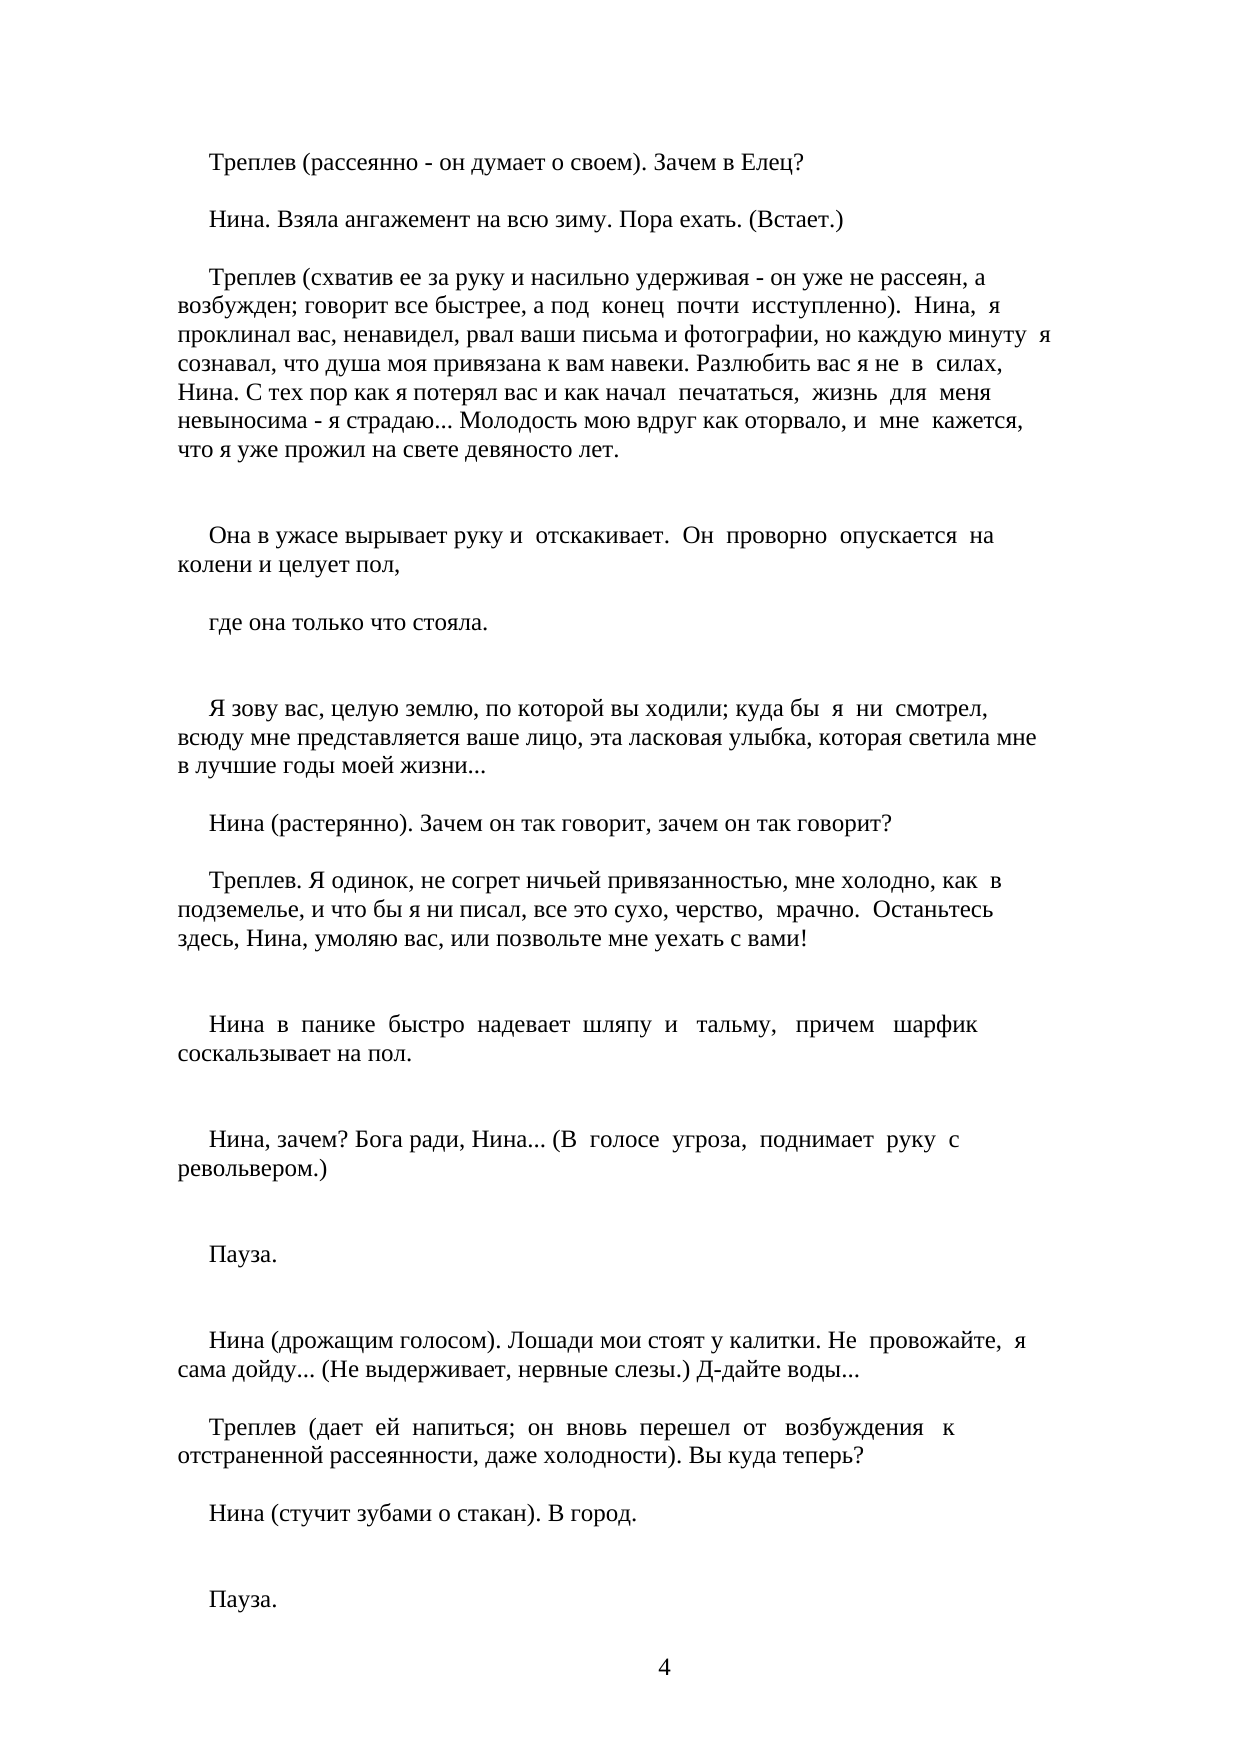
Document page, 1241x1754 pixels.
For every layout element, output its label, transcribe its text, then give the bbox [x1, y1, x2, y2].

text Пауза. [177, 1584, 1152, 1613]
text соскальзывает на пол. [177, 1038, 1152, 1067]
text Пауза. [177, 1239, 1152, 1268]
text здесь, Нина, умоляю вас, или позвольте мне уехать с вами! [177, 923, 1152, 952]
text Нина. Взяла ангажемент на всю зиму. Пора ехать. (Встает.) [177, 204, 1152, 233]
text в лучшие годы моей жизни... [177, 751, 1152, 779]
text колени и целует пол, [177, 549, 1152, 578]
text Треплев (рассеянно - он думает о своем). Зачем в Елец? [177, 147, 1152, 176]
text Она в ужасе вырывает руку и отскакивает. Он проворно опускается на [177, 521, 1152, 549]
text Нина, зачем? Бога ради, Нина... (В голосе угроза, поднимает руку с [177, 1124, 1152, 1153]
text Нина (растерянно). Зачем он так говорит, зачем он так говорит? [177, 808, 1152, 837]
text револьвером.) [177, 1153, 1152, 1182]
text невыносима - я страдаю... Молодость мою вдруг как оторвало, и мне кажется, [177, 406, 1152, 434]
text Треплев. Я одинок, не согрет ничьей привязанностью, мне холодно, как в [177, 866, 1152, 894]
text всюду мне представляется ваше лицо, эта ласковая улыбка, которая светила мне [177, 722, 1152, 751]
text подземелье, и что бы я ни писал, все это сухо, черство, мрачно. Останьтесь [177, 894, 1152, 923]
text Нина (стучит зубами о стакан). В город. [177, 1498, 1152, 1527]
text Нина в панике быстро надевает шляпу и тальму, причем шарфик [177, 1009, 1152, 1038]
text проклинал вас, ненавидел, рвал ваши письма и фотографии, но каждую минуту я [177, 319, 1152, 348]
text возбужден; говорит все быстрее, а под конец почти исступленно). Нина, я [177, 291, 1152, 319]
text отстраненной рассеянности, даже холодности). Вы куда теперь? [177, 1441, 1152, 1469]
text Нина. С тех пор как я потерял вас и как начал печататься, жизнь для меня [177, 377, 1152, 406]
text Треплев (дает ей напиться; он вновь перешел от возбуждения к [177, 1412, 1152, 1441]
text где она только что стояла. [177, 607, 1152, 636]
text сознавал, что душа моя привязана к вам навеки. Разлюбить вас я не в силах, [177, 348, 1152, 377]
text Треплев (схватив ее за руку и насильно удерживая - он уже не рассеян, а [177, 262, 1152, 291]
text Нина (дрожащим голосом). Лошади мои стоят у калитки. Не провожайте, я [177, 1326, 1152, 1354]
text Я зову вас, целую землю, по которой вы ходили; куда бы я ни смотрел, [177, 693, 1152, 722]
text сама дойду... (Не выдерживает, нервные слезы.) Д-дайте воды... [177, 1354, 1152, 1383]
text что я уже прожил на свете девяносто лет. [177, 434, 1152, 463]
